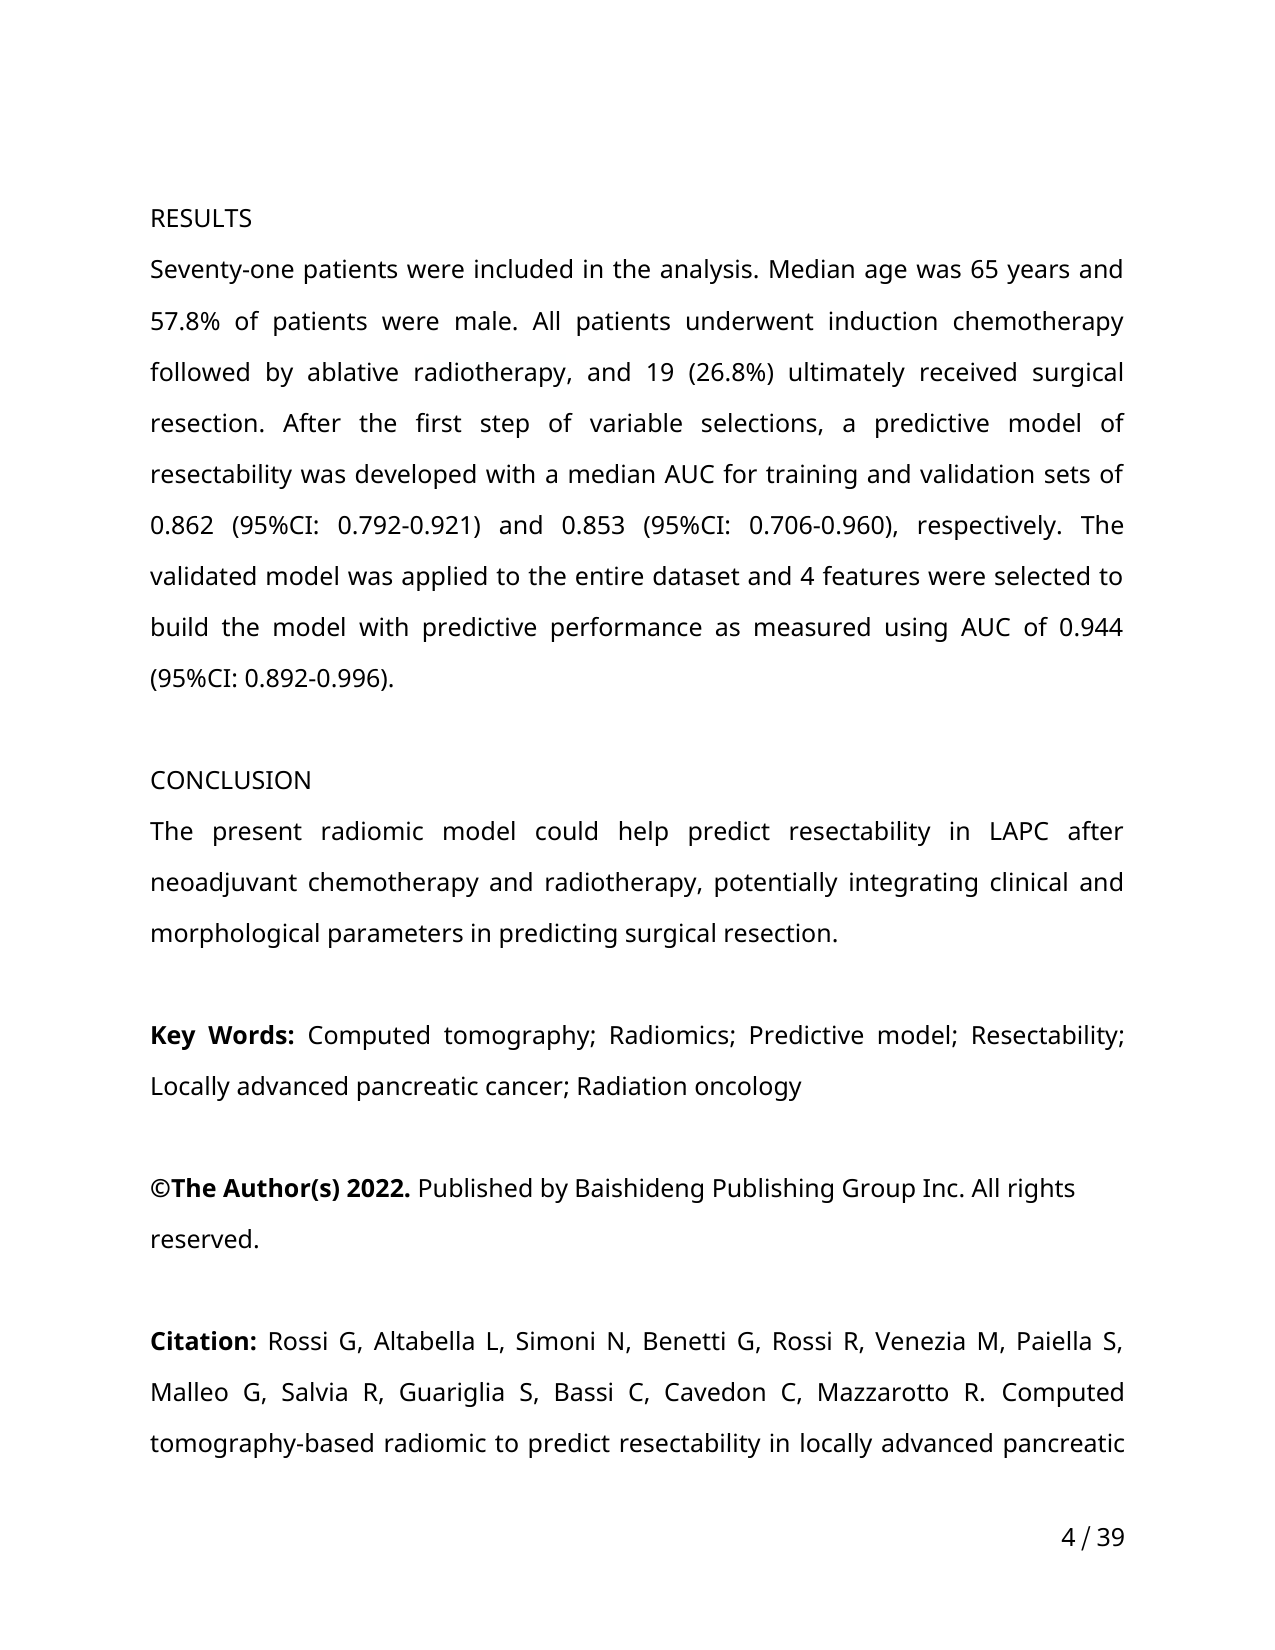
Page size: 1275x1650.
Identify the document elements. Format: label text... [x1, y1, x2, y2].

text The present radiomic model could help predict resectability in LAPC after neoadjuvant chemotherapy and radiotherapy, potentially integrating clinical and morphological parameters in predicting surgical resection. [150, 813, 1125, 950]
text ©The Author(s) 2022. Published by Baishideng Publishing Group Inc. All rights reserved. [150, 1171, 1125, 1256]
text Seventy-one patients were included in the analysis. Median age was 65 years and 57.8% of patients were male. All patients underwent induction chemotherapy followed by ablative radiotherapy, and 19 (26.8%) ultimately received surgical resection. After the first step of variable selections, a predictive model of resectability was developed with a median AUC for training and validation sets of 0.862 (95%CI: 0.792-0.921) and 0.853 (95%CI: 0.706-0.960), respectively. The validated model was applied to the entire dataset and 4 features were selected to build the model with predictive performance as measured using AUC of 0.944 (95%CI: 0.892-0.996). [150, 252, 1125, 694]
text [150, 1324, 1125, 1460]
text CONCLUSION [150, 762, 1125, 797]
text RESULTS [150, 201, 1125, 235]
text Key Words: Computed tomography; Radiomics; Predictive model; Resectability; Locally advanced pancreatic cancer; Radiation oncology [150, 1018, 1125, 1103]
